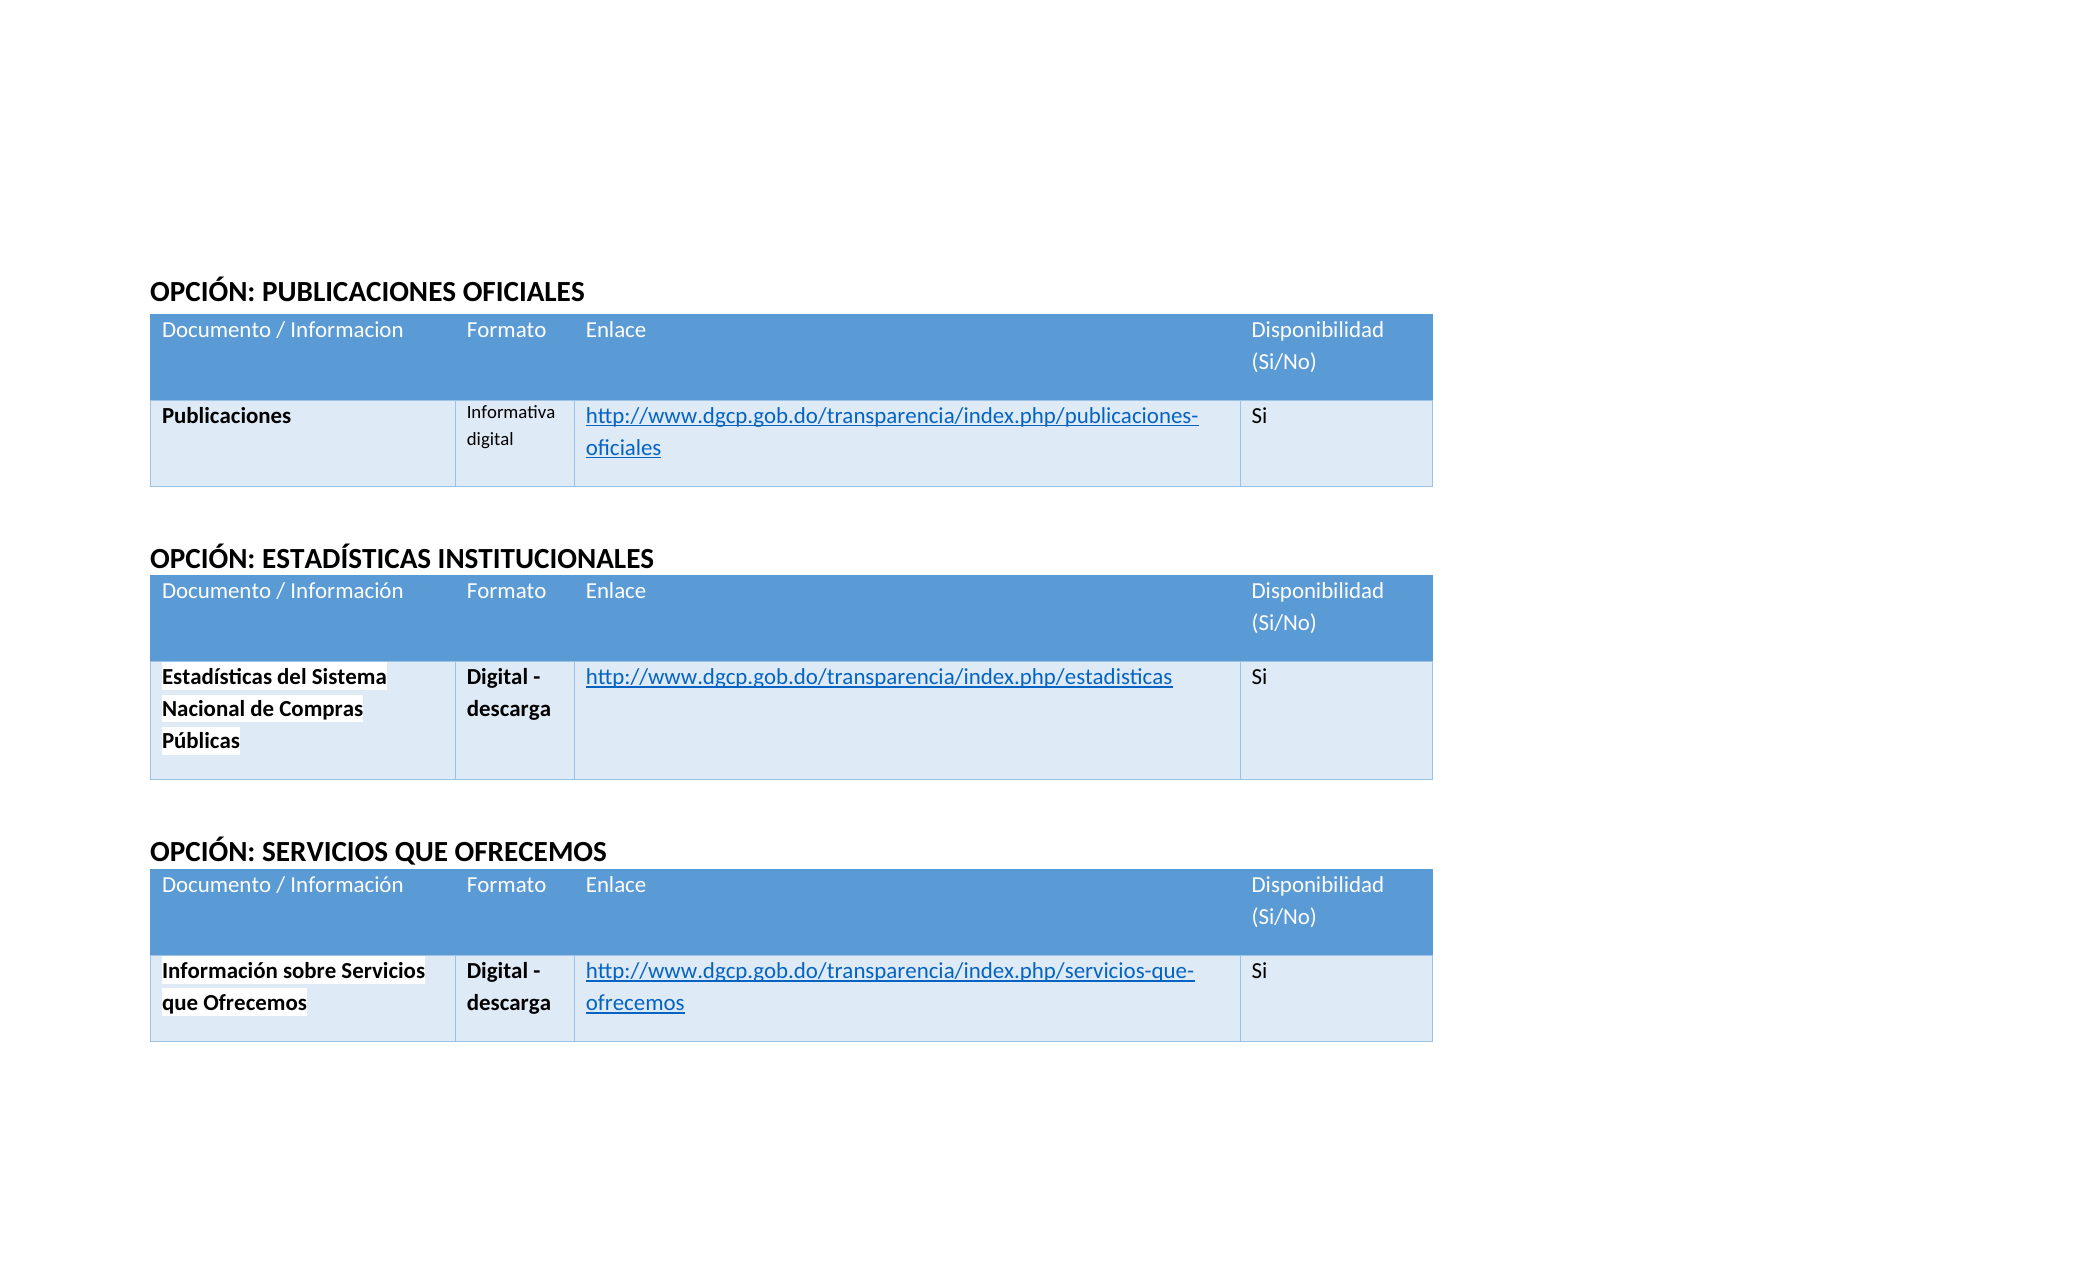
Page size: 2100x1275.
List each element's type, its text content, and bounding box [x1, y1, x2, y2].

table_header Documento / Informacion [151, 315, 455, 400]
table_cell Información sobre Servicios que Ofrecemos [151, 956, 455, 1041]
table_cell Digital -descarga [456, 662, 574, 779]
table_cell http://www.dgcp.gob.do/transparencia/index.php/estadisticas [575, 662, 1240, 779]
table_header Documento / Información [151, 576, 455, 661]
table_cell Si [1241, 401, 1432, 486]
table_cell Publicaciones [151, 401, 455, 486]
table_header Enlace [575, 870, 1240, 955]
text OPCIÓN: PUBLICACIONES OFICIALES [150, 273, 1950, 308]
table_header Formato [456, 315, 574, 400]
table_header Enlace [575, 576, 1240, 661]
table_header Enlace [575, 315, 1240, 400]
text OPCIÓN: SERVICIOS QUE OFRECEMOS [150, 833, 1950, 869]
table_cell http://www.dgcp.gob.do/transparencia/index.php/servicios-que-ofrecemos [575, 956, 1240, 1041]
table_cell Si [1241, 662, 1432, 779]
table_header Formato [456, 870, 574, 955]
table_cell Informativa digital [456, 401, 574, 486]
table_cell Estadísticas del Sistema Nacional de Compras Públicas [151, 662, 455, 779]
table_header Disponibilidad (Si/No) [1241, 315, 1432, 400]
table_header Disponibilidad (Si/No) [1241, 870, 1432, 955]
table_cell http://www.dgcp.gob.do/transparencia/index.php/publicaciones-oficiales [575, 401, 1240, 486]
table_header Formato [456, 576, 574, 661]
table_cell Si [1241, 956, 1432, 1041]
table_header Disponibilidad (Si/No) [1241, 576, 1432, 661]
table_cell Digital -descarga [456, 956, 574, 1041]
table_header Documento / Información [151, 870, 455, 955]
text OPCIÓN: ESTADÍSTICAS INSTITUCIONALES [150, 540, 1950, 575]
